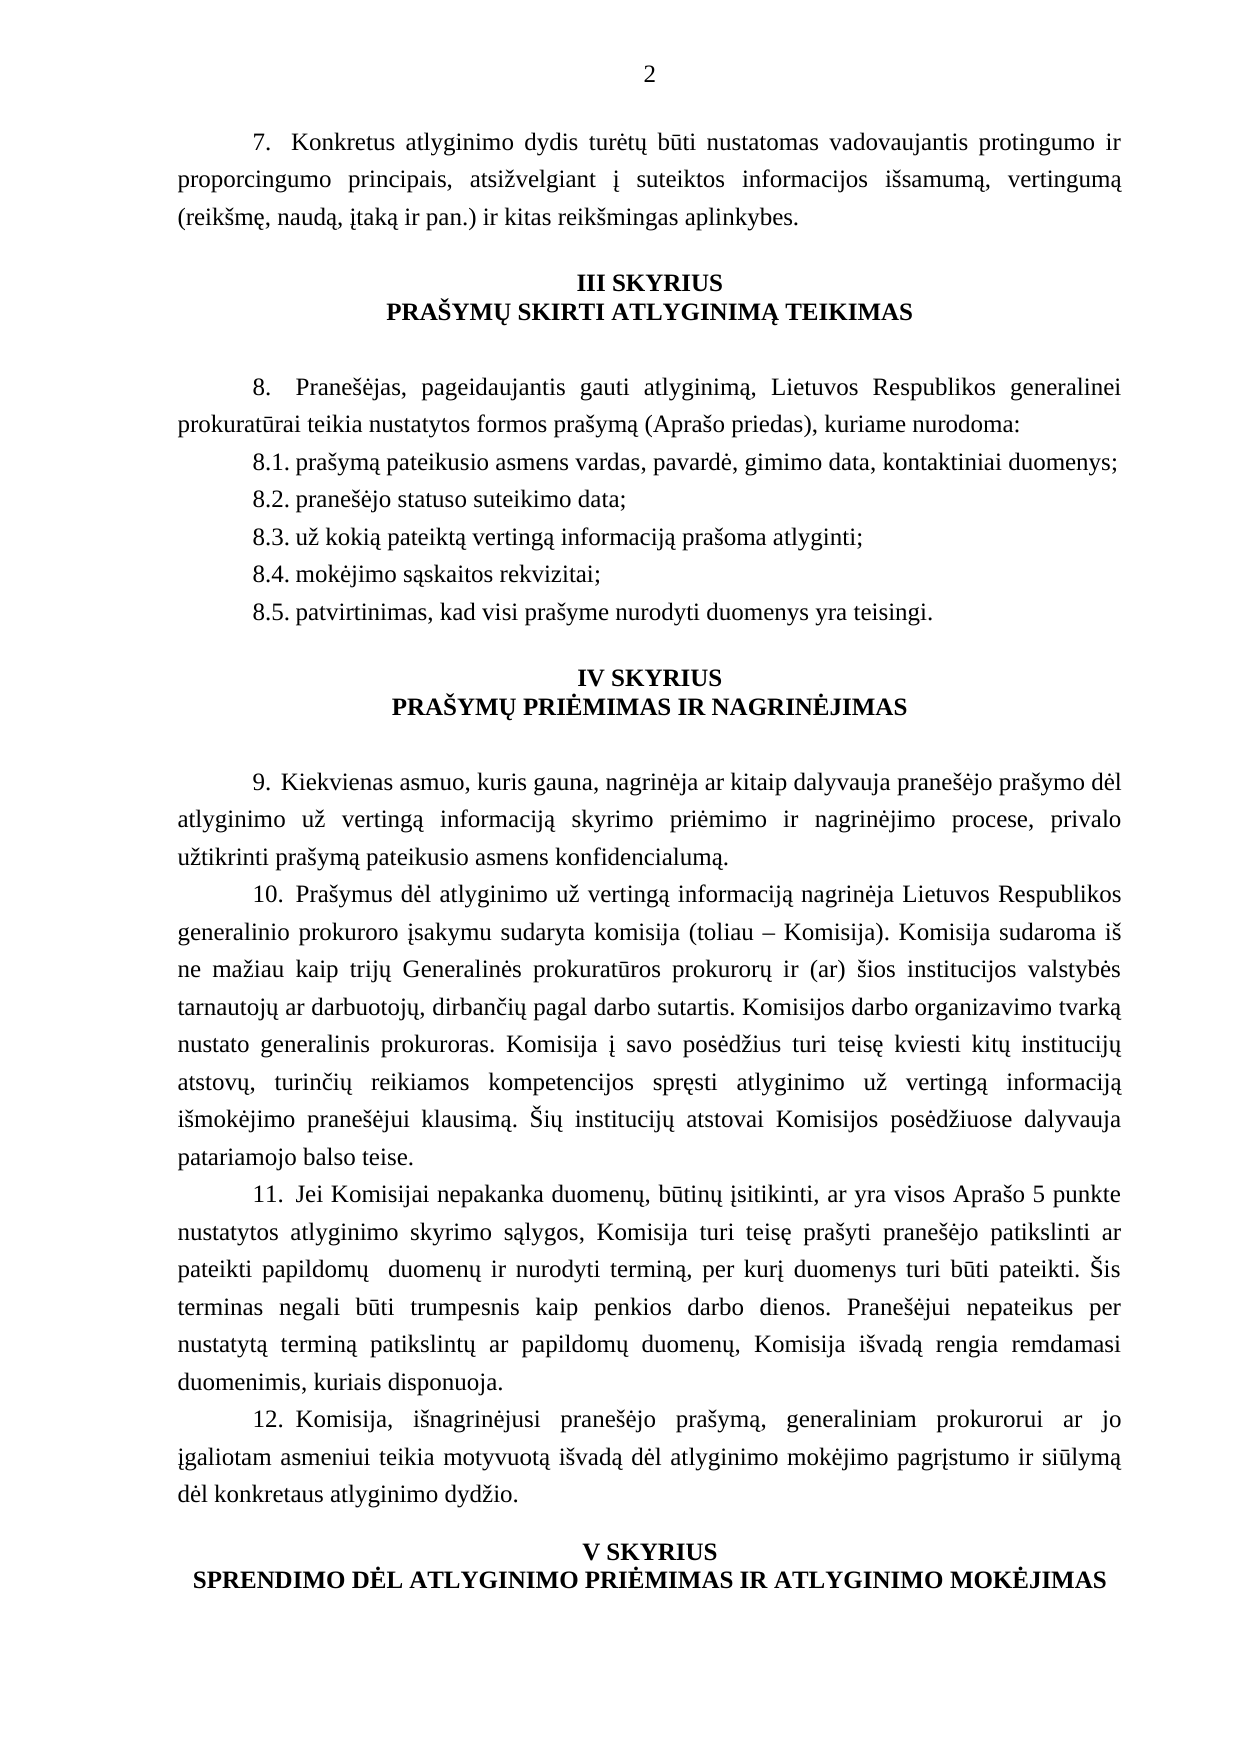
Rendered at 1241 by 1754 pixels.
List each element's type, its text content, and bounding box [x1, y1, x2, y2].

text SPRENDIMO DĖL ATLYGINIMO PRIĖMIMAS IR ATLYGINIMO MOKĖJIMAS [177, 1566, 1122, 1594]
text 9. Kiekvienas asmuo, kuris gauna, nagrinėja ar kitaip dalyvauja pranešėjo prašymo dėl atlyginimo už vertingą informaciją skyrimo priėmimo ir nagrinėjimo procese, privalo užtikrinti prašymą pateikusio asmens konfidencialumą. [177, 758, 1122, 871]
text PRAŠYMŲ PRIĖMIMAS IR NAGRINĖJIMAS [177, 692, 1122, 721]
text 8.3. už kokią pateiktą vertingą informaciją prašoma atlyginti; [177, 513, 1122, 551]
text 8.4. mokėjimo sąskaitos rekvizitai; [177, 551, 1122, 588]
text 10. Prašymus dėl atlyginimo už vertingą informaciją nagrinėja Lietuvos Respublikos generalinio prokuroro įsakymu sudaryta komisija (toliau – Komisija). Komisija sudaroma iš ne mažiau kaip trijų Generalinės prokuratūros prokurorų ir (ar) šios institucijos valstybės tarnautojų ar darbuotojų, dirbančių pagal darbo sutartis. Komisijos darbo organizavimo tvarką nustato generalinis prokuroras. Komisija į savo posėdžius turi teisę kviesti kitų institucijų atstovų, turinčių reikiamos kompetencijos spręsti atlyginimo už vertingą informaciją išmokėjimo pranešėjui klausimą. Šių institucijų atstovai Komisijos posėdžiuose dalyvauja patariamojo balso teise. [177, 871, 1122, 1171]
text III SKYRIUS [177, 268, 1122, 297]
text 12. Komisija, išnagrinėjusi pranešėjo prašymą, generaliniam prokurorui ar jo įgaliotam asmeniui teikia motyvuotą išvadą dėl atlyginimo mokėjimo pagrįstumo ir siūlymą dėl konkretaus atlyginimo dydžio. [177, 1396, 1122, 1508]
text 8.5. patvirtinimas, kad visi prašyme nurodyti duomenys yra teisingi. [177, 588, 1122, 626]
text 11. Jei Komisijai nepakanka duomenų, būtinų įsitikinti, ar yra visos Aprašo 5 punkte nustatytos atlyginimo skyrimo sąlygos, Komisija turi teisę prašyti pranešėjo patikslinti ar pateikti papildomų duomenų ir nurodyti terminą, per kurį duomenys turi būti pateikti. Šis terminas negali būti trumpesnis kaip penkios darbo dienos. Pranešėjui nepateikus per nustatytą terminą patikslintų ar papildomų duomenų, Komisija išvadą rengia remdamasi duomenimis, kuriais disponuoja. [177, 1171, 1122, 1396]
text IV SKYRIUS [177, 663, 1122, 692]
text V SKYRIUS [177, 1537, 1122, 1566]
text PRAŠYMŲ SKIRTI ATLYGINIMĄ TEIKIMAS [177, 297, 1122, 326]
text 8.1. prašymą pateikusio asmens vardas, pavardė, gimimo data, kontaktiniai duomenys; [177, 438, 1122, 476]
text 8.2. pranešėjo statuso suteikimo data; [177, 476, 1122, 513]
text 7. Konkretus atlyginimo dydis turėtų būti nustatomas vadovaujantis protingumo ir proporcingumo principais, atsižvelgiant į suteiktos informacijos išsamumą, vertingumą (reikšmę, naudą, įtaką ir pan.) ir kitas reikšmingas aplinkybes. [177, 118, 1122, 231]
text 8. Pranešėjas, pageidaujantis gauti atlyginimą, Lietuvos Respublikos generalinei prokuratūrai teikia nustatytos formos prašymą (Aprašo priedas), kuriame nurodoma: [177, 363, 1122, 438]
